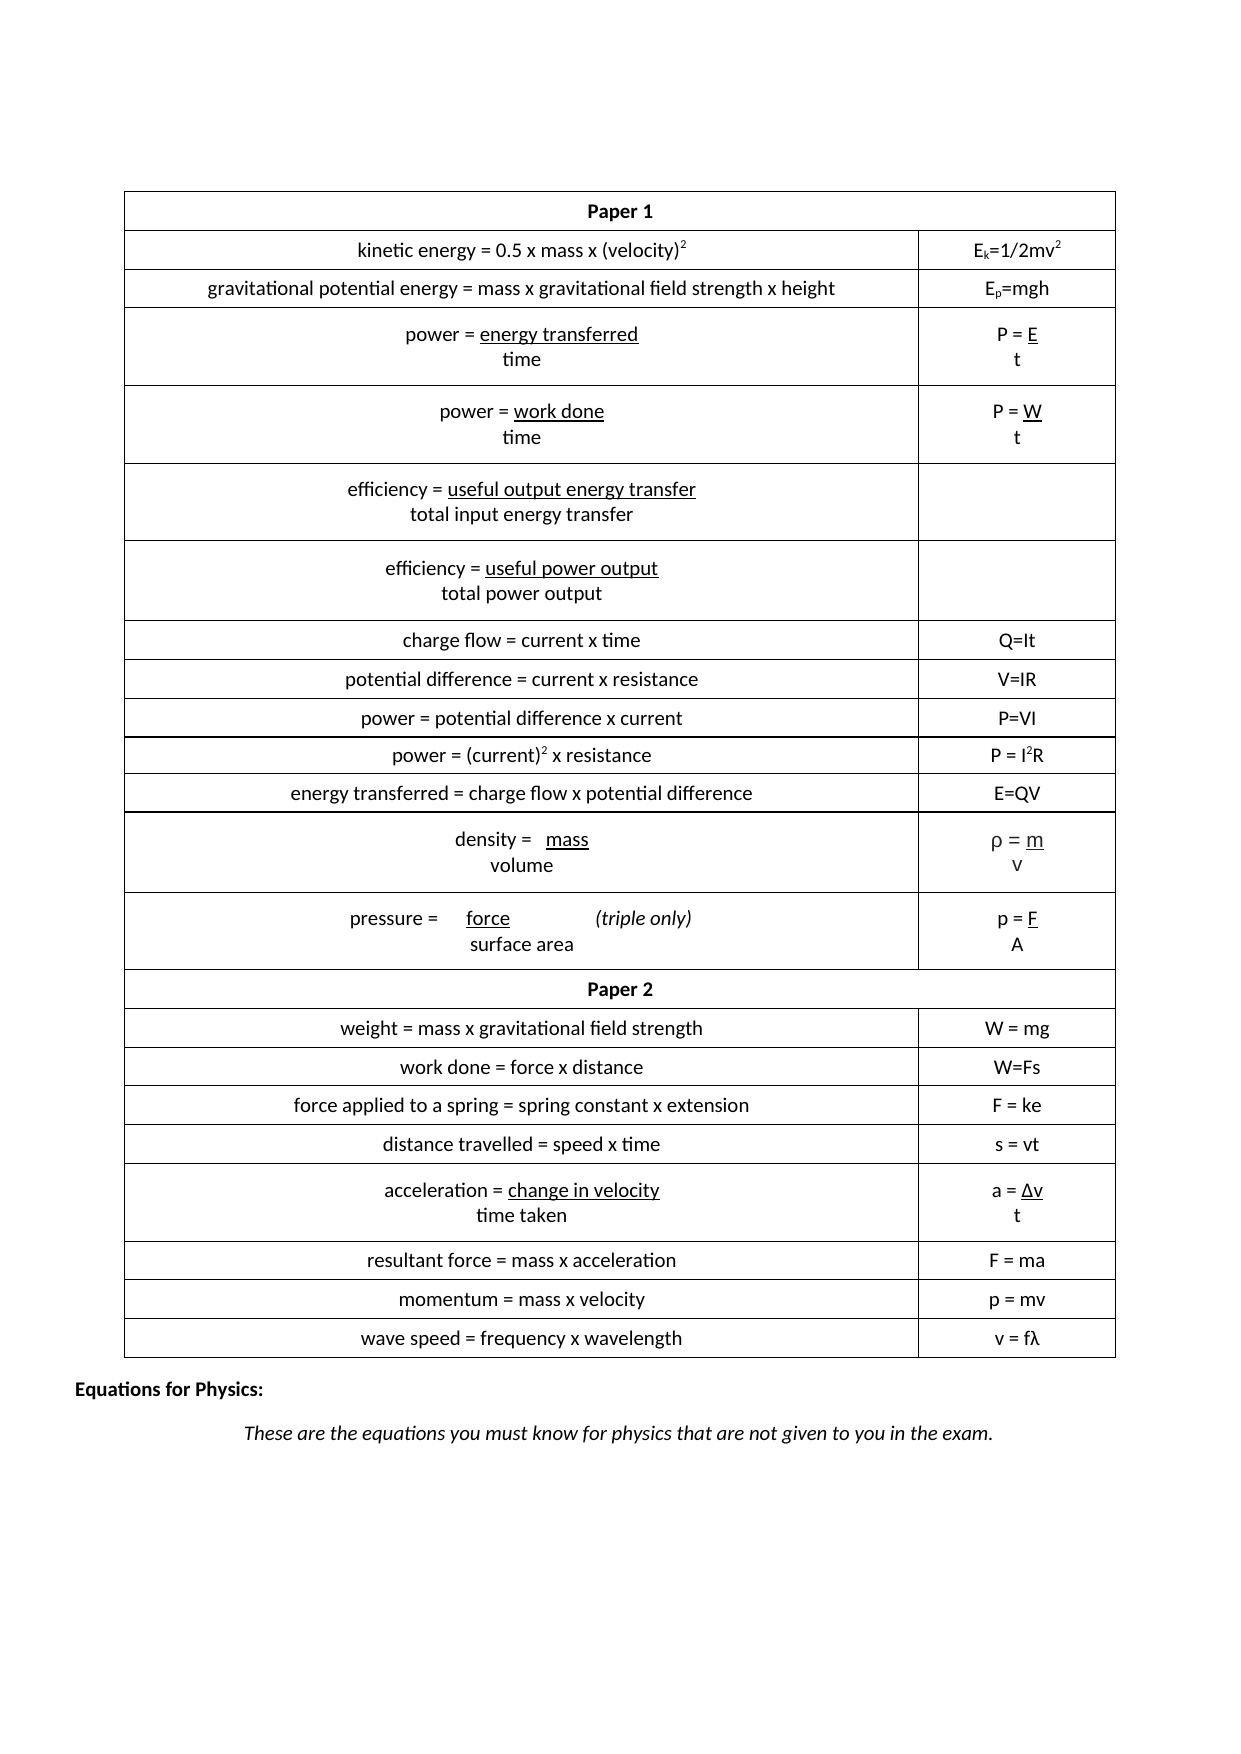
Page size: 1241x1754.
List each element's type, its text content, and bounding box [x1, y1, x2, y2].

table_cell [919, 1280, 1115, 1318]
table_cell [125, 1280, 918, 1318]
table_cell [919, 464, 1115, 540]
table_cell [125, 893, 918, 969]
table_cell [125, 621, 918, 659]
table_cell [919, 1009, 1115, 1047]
text Equations for Physics: [75, 207, 1165, 1402]
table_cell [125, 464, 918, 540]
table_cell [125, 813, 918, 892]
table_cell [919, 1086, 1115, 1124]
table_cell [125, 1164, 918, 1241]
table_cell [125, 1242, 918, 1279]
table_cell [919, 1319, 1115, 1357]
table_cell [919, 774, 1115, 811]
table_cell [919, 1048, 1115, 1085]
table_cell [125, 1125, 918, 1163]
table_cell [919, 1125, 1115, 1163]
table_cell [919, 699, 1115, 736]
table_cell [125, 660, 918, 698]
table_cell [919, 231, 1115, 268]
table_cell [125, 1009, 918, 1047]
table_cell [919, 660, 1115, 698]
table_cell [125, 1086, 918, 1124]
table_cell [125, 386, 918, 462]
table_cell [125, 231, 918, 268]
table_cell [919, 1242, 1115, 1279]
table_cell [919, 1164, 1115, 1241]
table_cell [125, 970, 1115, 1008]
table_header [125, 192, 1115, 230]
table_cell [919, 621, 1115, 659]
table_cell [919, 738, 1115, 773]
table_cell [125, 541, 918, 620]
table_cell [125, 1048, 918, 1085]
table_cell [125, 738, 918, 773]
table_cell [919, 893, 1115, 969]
text These are the equations you must know for physics that are not given to you in the exam. [75, 1421, 1165, 1446]
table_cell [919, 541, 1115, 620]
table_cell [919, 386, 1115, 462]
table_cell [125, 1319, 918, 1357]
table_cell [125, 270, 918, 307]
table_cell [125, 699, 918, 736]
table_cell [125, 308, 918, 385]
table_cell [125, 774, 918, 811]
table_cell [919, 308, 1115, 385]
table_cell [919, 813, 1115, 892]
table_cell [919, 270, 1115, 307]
